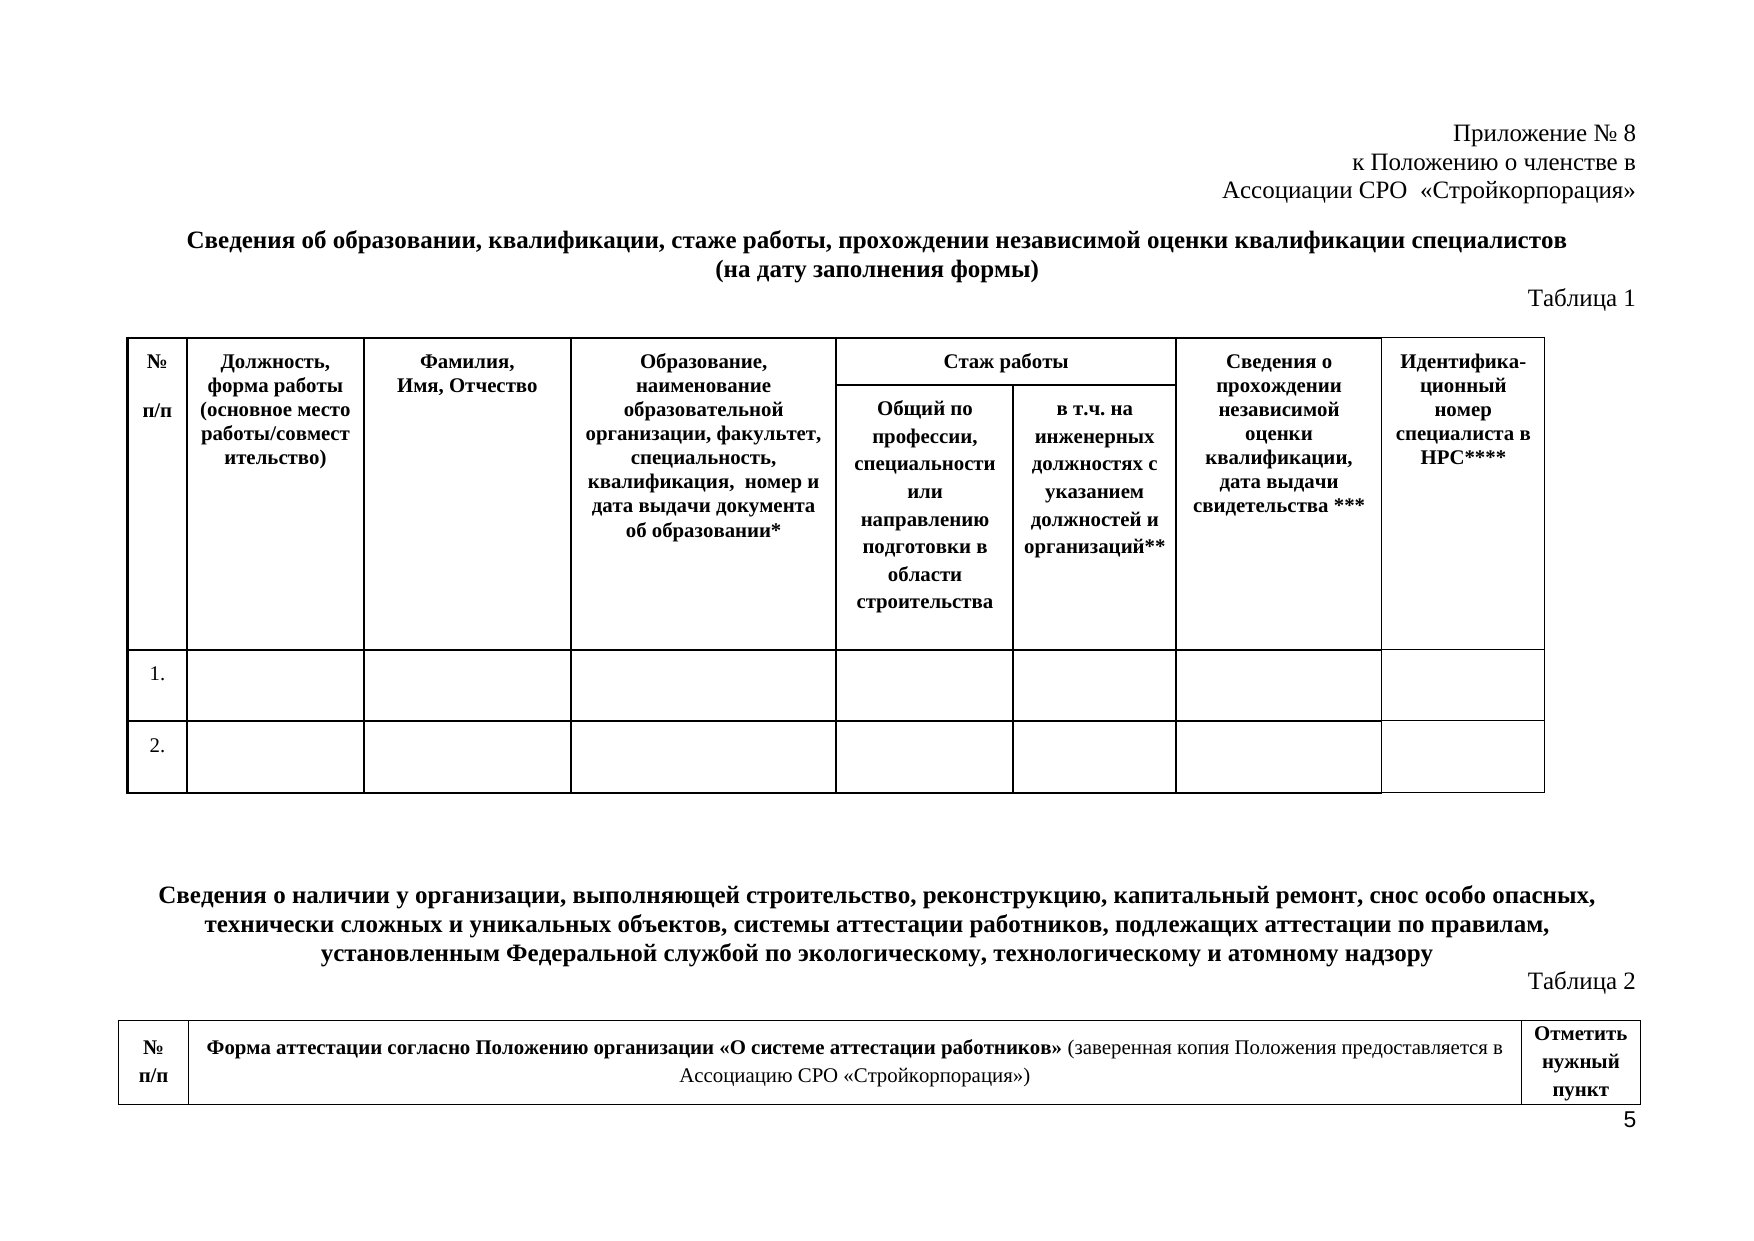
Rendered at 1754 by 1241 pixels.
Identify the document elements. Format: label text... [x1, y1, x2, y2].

table_cell [837, 722, 1012, 792]
text (на дату заполнения формы) [118, 254, 1636, 283]
table_cell [837, 651, 1012, 720]
table_header № п/п [129, 339, 186, 648]
table_cell 1. [129, 651, 186, 720]
table_cell 2. [129, 722, 186, 792]
text Таблица 2 [118, 966, 1636, 995]
table_header Фамилия, Имя, Отчество [365, 339, 570, 648]
table_header Отметить нужный пункт [1522, 1021, 1640, 1104]
table_cell [1177, 651, 1381, 720]
table_header Форма аттестации согласно Положению организации «О системе аттестации работников» (заверенная копия Положения предоставляется в Ассоциацию СРО «Стройкорпорация») [189, 1021, 1521, 1104]
table_cell [365, 651, 570, 720]
text Сведения о наличии у организации, выполняющей строительство, реконструкцию, капитальный ремонт, снос особо опасных, технически сложных и уникальных объектов, системы аттестации работников, подлежащих аттестации по правилам, установленным Федеральной службой по экологическому, технологическому и атомному надзору [118, 880, 1636, 966]
table_header Стаж работы [837, 339, 1175, 383]
table_cell [1177, 722, 1381, 792]
table_header Должность, форма работы (основное место работы/совместительство) [188, 339, 363, 648]
table_cell [1382, 721, 1544, 792]
text Приложение № 8 [118, 118, 1636, 147]
table_cell Общий по профессии, специальности или направлению подготовки в области строительства [837, 386, 1012, 648]
table_cell в т.ч. на инженерных должностях с указанием должностей и организаций** [1014, 386, 1175, 648]
text к Положению о членстве в [118, 147, 1636, 176]
table_header № п/п [119, 1021, 188, 1104]
text Таблица 1 [118, 283, 1636, 311]
text Ассоциации СРО «Стройкорпорация» [295, 176, 1636, 204]
table_cell [1382, 650, 1544, 720]
table_cell [1014, 722, 1175, 792]
table_header Сведения о прохождении независимой оценки квалификации, дата выдачи свидетельства *** [1177, 339, 1381, 648]
table_cell [188, 722, 363, 792]
table_cell [188, 651, 363, 720]
table_cell [365, 722, 570, 792]
table_cell [1014, 651, 1175, 720]
table_cell [572, 651, 835, 720]
text Сведения об образовании, квалификации, стаже работы, прохождении независимой оценки квалификации специалистов [118, 225, 1636, 254]
table_header Образование, наименование образовательной организации, факультет, специальность, квалификация, номер и дата выдачи документа об образовании* [572, 339, 835, 648]
table_cell [572, 722, 835, 792]
table_header Идентифика-ционный номер специалиста в НРС**** [1382, 338, 1544, 648]
